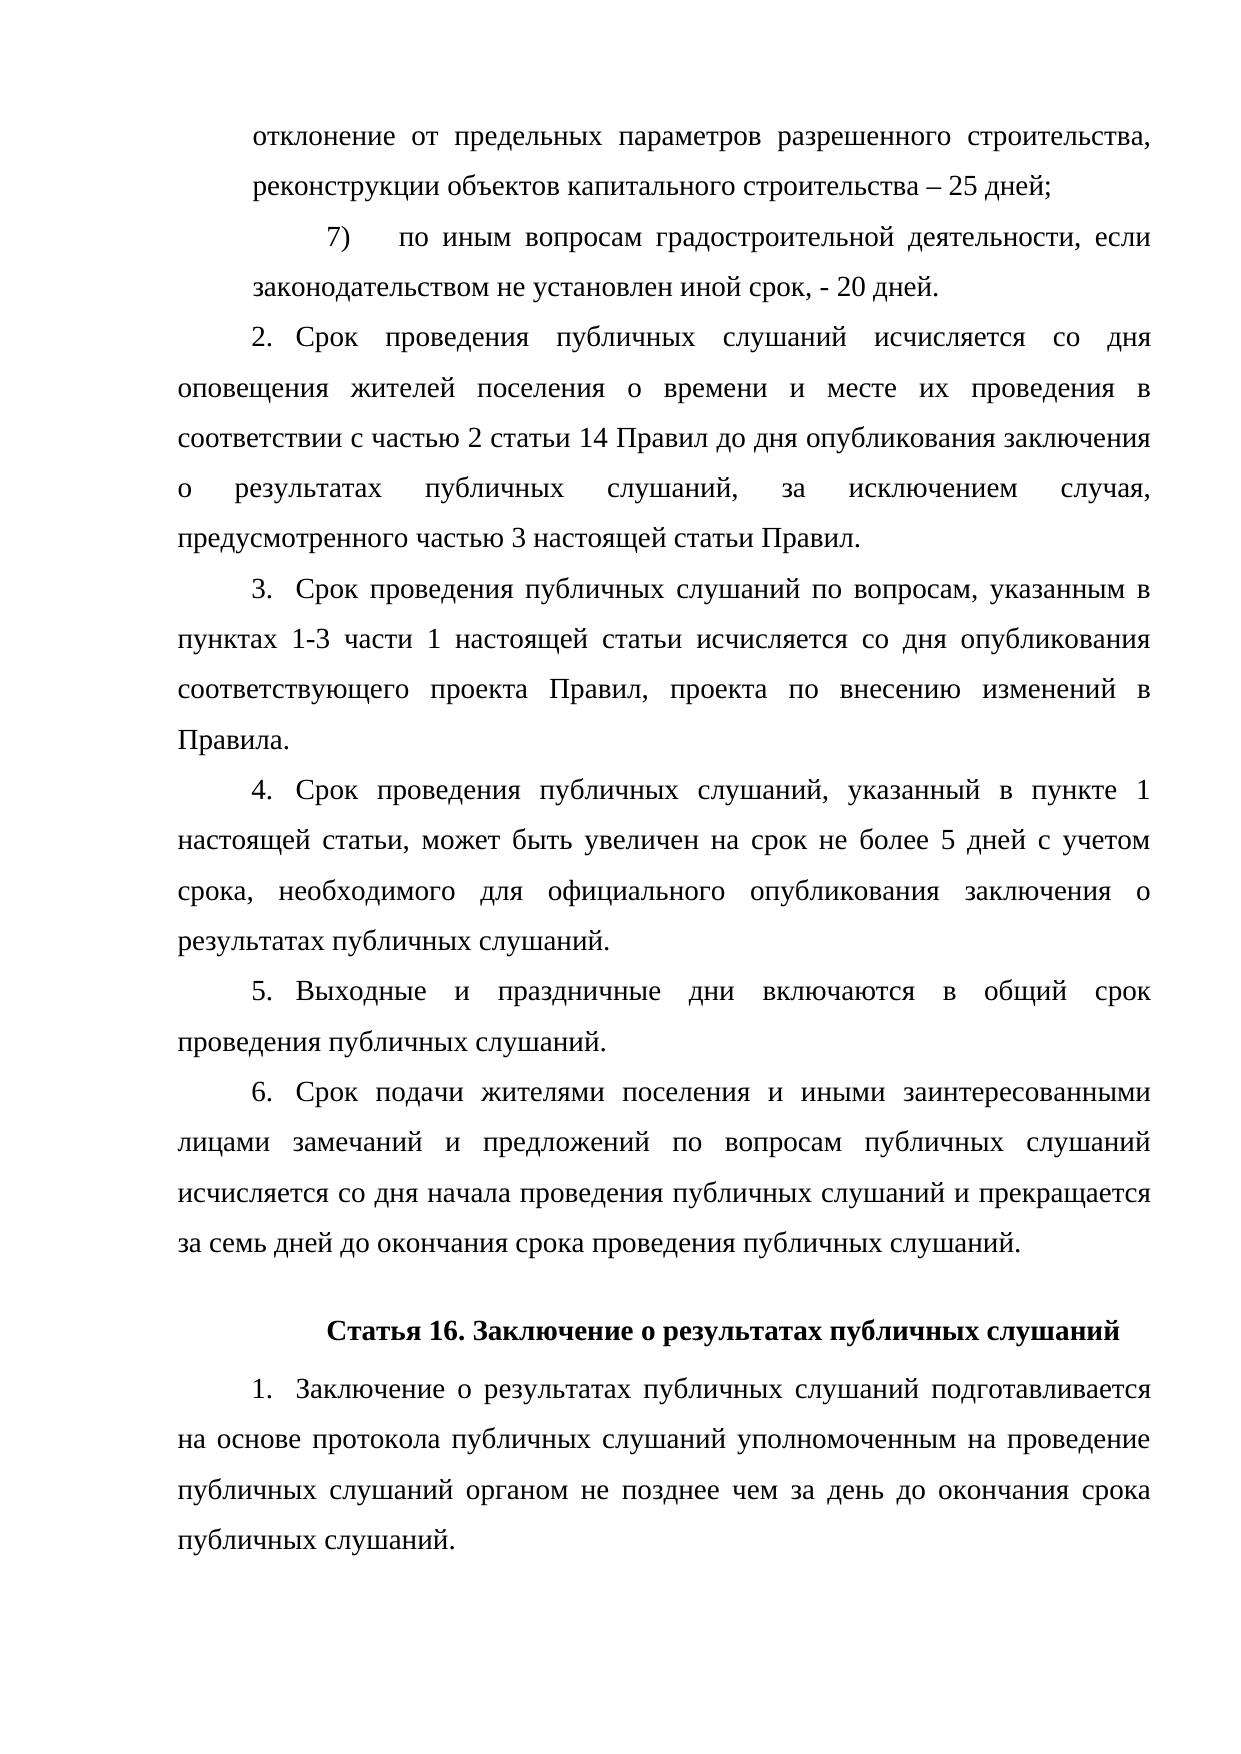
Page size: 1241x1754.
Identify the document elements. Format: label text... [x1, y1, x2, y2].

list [252, 118, 1152, 202]
list Срок проведения публичных слушаний, указанный в пункте 1 настоящей статьи, может быть увеличен на срок не более 5 дней с учетом срока, необходимого для официального опубликования заключения о результатах публичных слушаний. [177, 772, 1152, 957]
list Срок проведения публичных слушаний исчисляется со дня оповещения жителей поселения о времени и месте их проведения в соответствии с частью 2 статьи 14 Правил до дня опубликования заключения о результатах публичных слушаний, за исключением случая, предусмотренного частью 3 настоящей статьи Правил. [177, 319, 1152, 554]
list Выходные и праздничные дни включаются в общий срок проведения публичных слушаний. [177, 973, 1152, 1057]
list Срок проведения публичных слушаний по вопросам, указанным в пунктах 1-3 части 1 настоящей статьи исчисляется со дня опубликования соответствующего проекта Правил, проекта по внесению изменений в Правила. [177, 571, 1152, 755]
list по иным вопросам градостроительной деятельности, если законодательством не установлен иной срок, - 20 дней. [252, 219, 1152, 303]
list Заключение о результатах публичных слушаний подготавливается на основе протокола публичных слушаний уполномоченным на проведение публичных слушаний органом не позднее чем за день до окончания срока публичных слушаний. [177, 1371, 1152, 1556]
list Заключение о результатах публичных слушаний [252, 1313, 1152, 1346]
list Срок подачи жителями поселения и иными заинтересованными лицами замечаний и предложений по вопросам публичных слушаний исчисляется со дня начала проведения публичных слушаний и прекращается за семь дней до окончания срока проведения публичных слушаний. [177, 1074, 1152, 1258]
